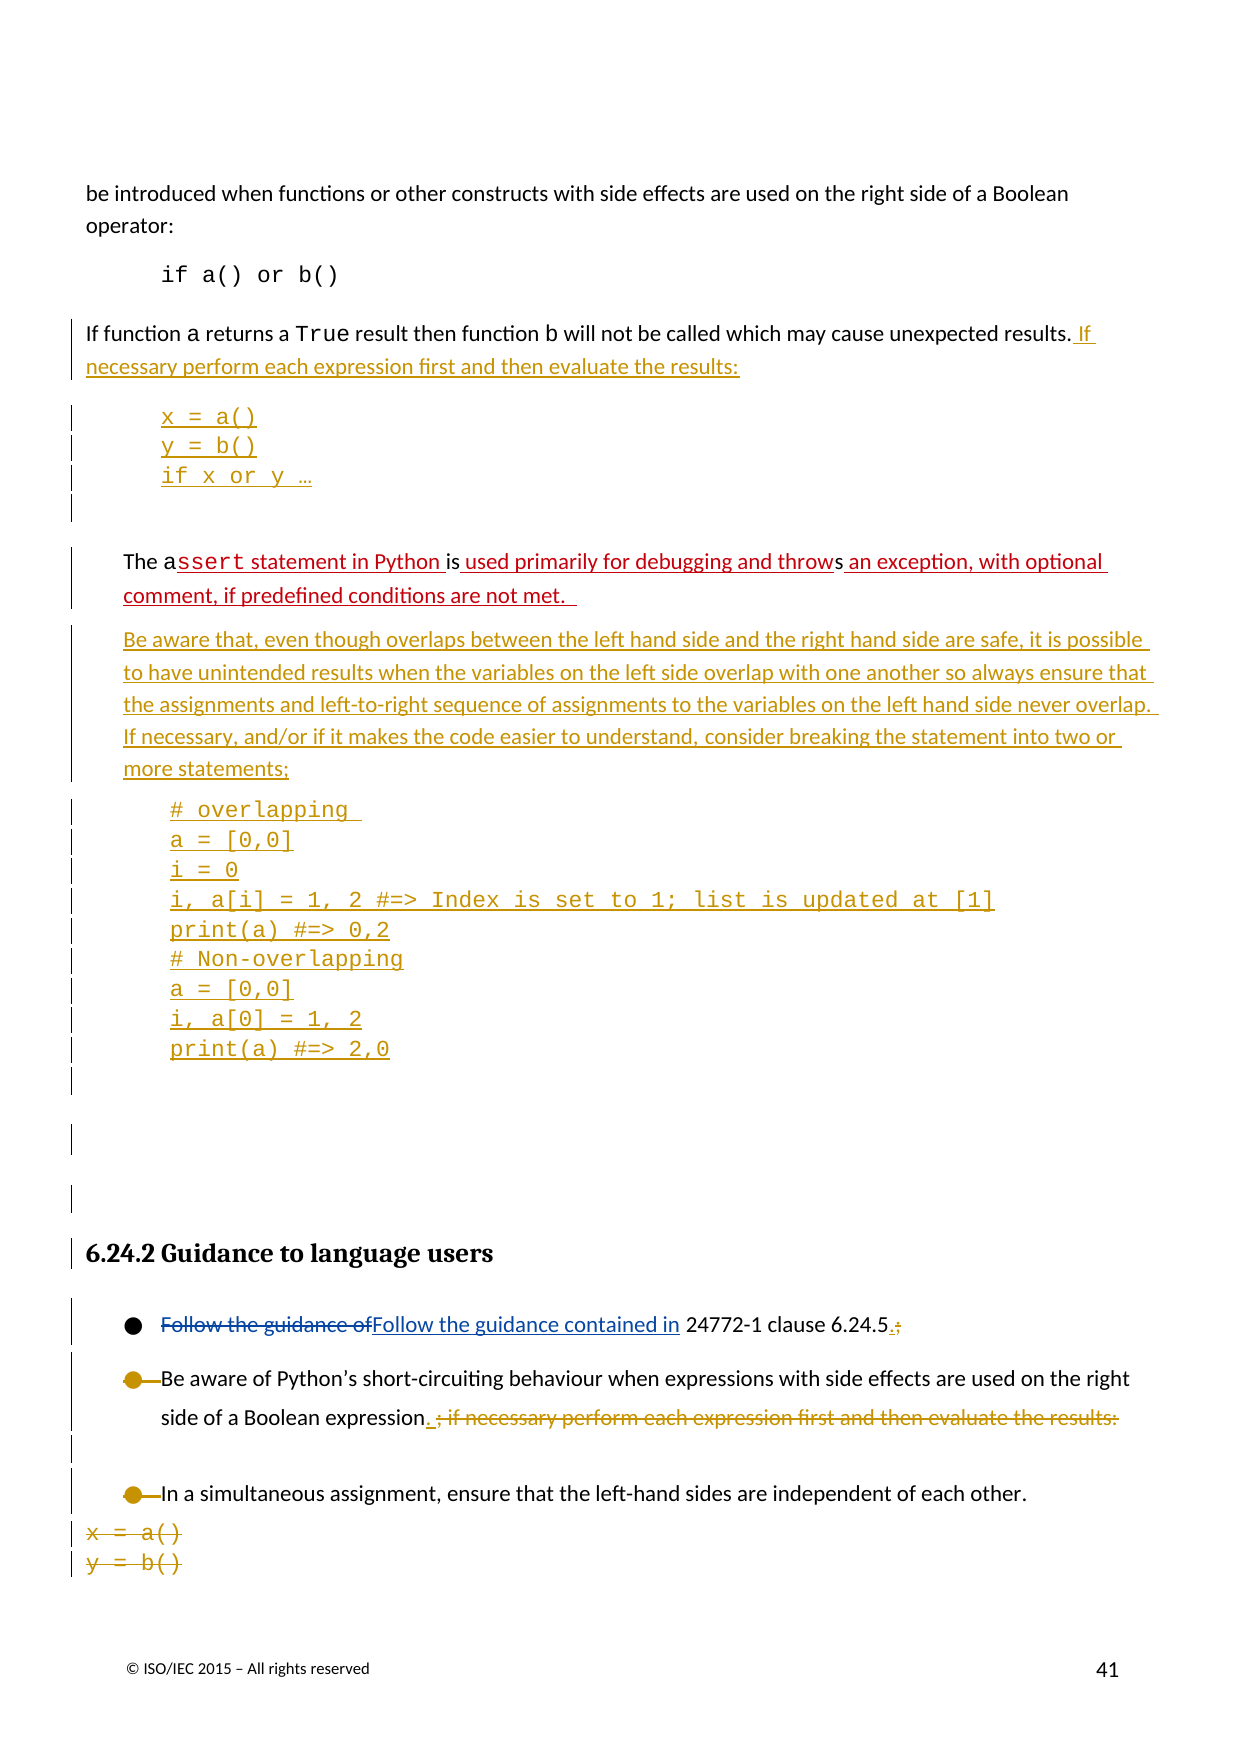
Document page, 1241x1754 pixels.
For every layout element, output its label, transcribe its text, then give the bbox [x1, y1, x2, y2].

list 24772-1 clause 6.24.5 [123, 1298, 1164, 1345]
list The aiss [123, 547, 1164, 609]
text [86, 179, 1164, 239]
text if a() or b() [86, 264, 1164, 290]
list If function a returns a True result then function b will not be called which may cause unexpected results. [86, 319, 1164, 380]
list Be aware of Python’s short-circuiting behaviour when expressions with side effects are used on the right side of a Boolean expression [123, 1352, 1164, 1431]
subtitle 6.24.2 Guidance to language users [86, 1238, 1164, 1269]
